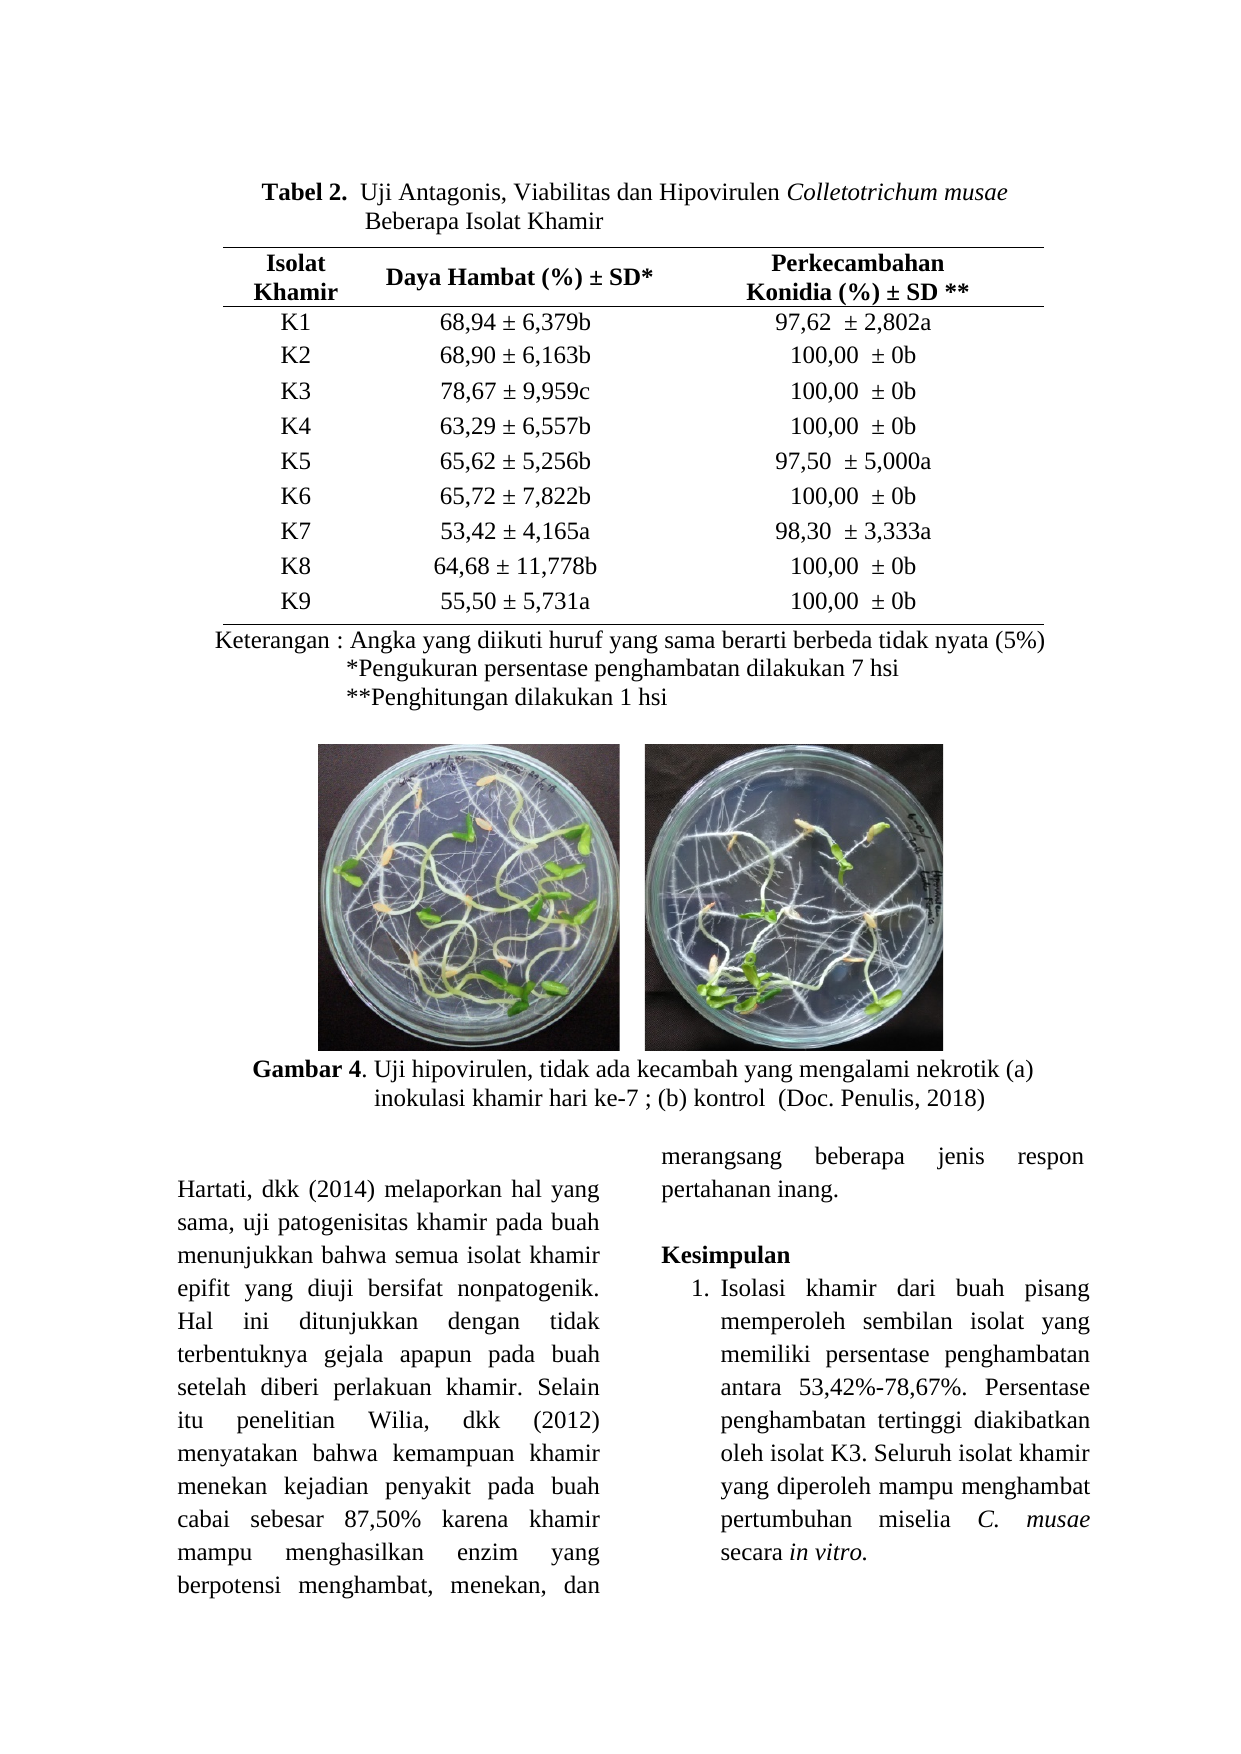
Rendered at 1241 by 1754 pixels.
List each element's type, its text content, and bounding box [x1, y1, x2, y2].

list **Penghitungan dilakukan 1 hsi [198, 682, 1046, 711]
table_cell 64,68 ± 11,778b [363, 551, 667, 586]
table_cell 100,00 ± 0b [667, 411, 1044, 446]
table_cell 100,00 ± 0b [667, 481, 1044, 516]
table_header Isolat Khamir [223, 248, 363, 306]
table_cell 97,62 ± 2,802a [667, 307, 1044, 341]
picture [318, 744, 620, 1051]
table_cell 65,72 ± 7,822b [363, 481, 667, 516]
table_cell K2 [223, 341, 363, 376]
table_header Perkecambahan Konidia (%) ± SD ** [667, 248, 1044, 306]
table_cell 63,29 ± 6,557b [363, 411, 667, 446]
list Keterangan : Angka yang diikuti huruf yang sama berarti berbeda tidak nyata (5%) [214, 625, 1088, 653]
table_cell K1 [223, 307, 363, 341]
text Kesimpulan [661, 1240, 1090, 1269]
table_cell 65,62 ± 5,256b [363, 446, 667, 481]
table_cell 100,00 ± 0b [667, 341, 1044, 376]
table_cell 55,50 ± 5,731a [363, 586, 667, 624]
table_cell 100,00 ± 0b [667, 586, 1044, 624]
table_cell 53,42 ± 4,165a [363, 516, 667, 551]
table_cell 100,00 ± 0b [667, 551, 1044, 586]
table_cell K3 [223, 376, 363, 411]
table_cell K5 [223, 446, 363, 481]
table_cell K4 [223, 411, 363, 446]
list *Pengukuran persentase penghambatan dilakukan 7 hsi [346, 653, 1046, 682]
list Hartati, dkk (2014) melaporkan hal yang sama, uji patogenisitas khamir pada buah menunjukkan bahwa semua isolat khamir epifit yang diuji bersifat nonpatogenik. Hal ini ditunjukkan dengan tidak terbentuknya gejala apapun pada buah setelah diberi perlakuan khamir. Selain itu penelitian Wilia, dkk (2012) menyatakan bahwa kemampuan khamir menekan kejadian penyakit pada buah cabai sebesar 87,50% karena khamir mampu menghasilkan enzim yang berpotensi menghambat, menekan, dan merangsang beberapa jenis respon pertahanan inang. [177, 1174, 600, 1599]
table_cell K6 [223, 481, 363, 516]
table_cell K9 [223, 586, 363, 624]
table_cell K8 [223, 551, 363, 586]
picture [644, 744, 944, 1051]
table_cell 68,90 ± 6,163b [363, 341, 667, 376]
table_header Daya Hambat (%) ± SD* [363, 248, 667, 306]
table_cell 68,94 ± 6,379b [363, 307, 667, 341]
table_cell 97,50 ± 5,000a [667, 446, 1044, 481]
list Isolasi khamir dari buah pisang memperoleh sembilan isolat yang memiliki persentase penghambatan antara 53,42%-78,67%. Persentase penghambatan tertinggi diakibatkan oleh isolat K3. Seluruh isolat khamir yang diperoleh mampu menghambat pertumbuhan miselia C. musae secara in vitro. [691, 1273, 1090, 1566]
table_cell 78,67 ± 9,959c [363, 376, 667, 411]
table_cell 100,00 ± 0b [667, 376, 1044, 411]
table_cell K7 [223, 516, 363, 551]
table_cell 98,30 ± 3,333a [667, 516, 1044, 551]
list Gambar 4. Uji hipovirulen, tidak ada kecambah yang mengalami nekrotik (a) inokulasi khamir hari ke-7 ; (b) kontrol (Doc. Penulis, 2018) [252, 1054, 1046, 1112]
list Tabel 2. Uji Antagonis, Viabilitas dan Hipovirulen Colletotrichum musae Beberapa Isolat Khamir [261, 177, 1042, 234]
